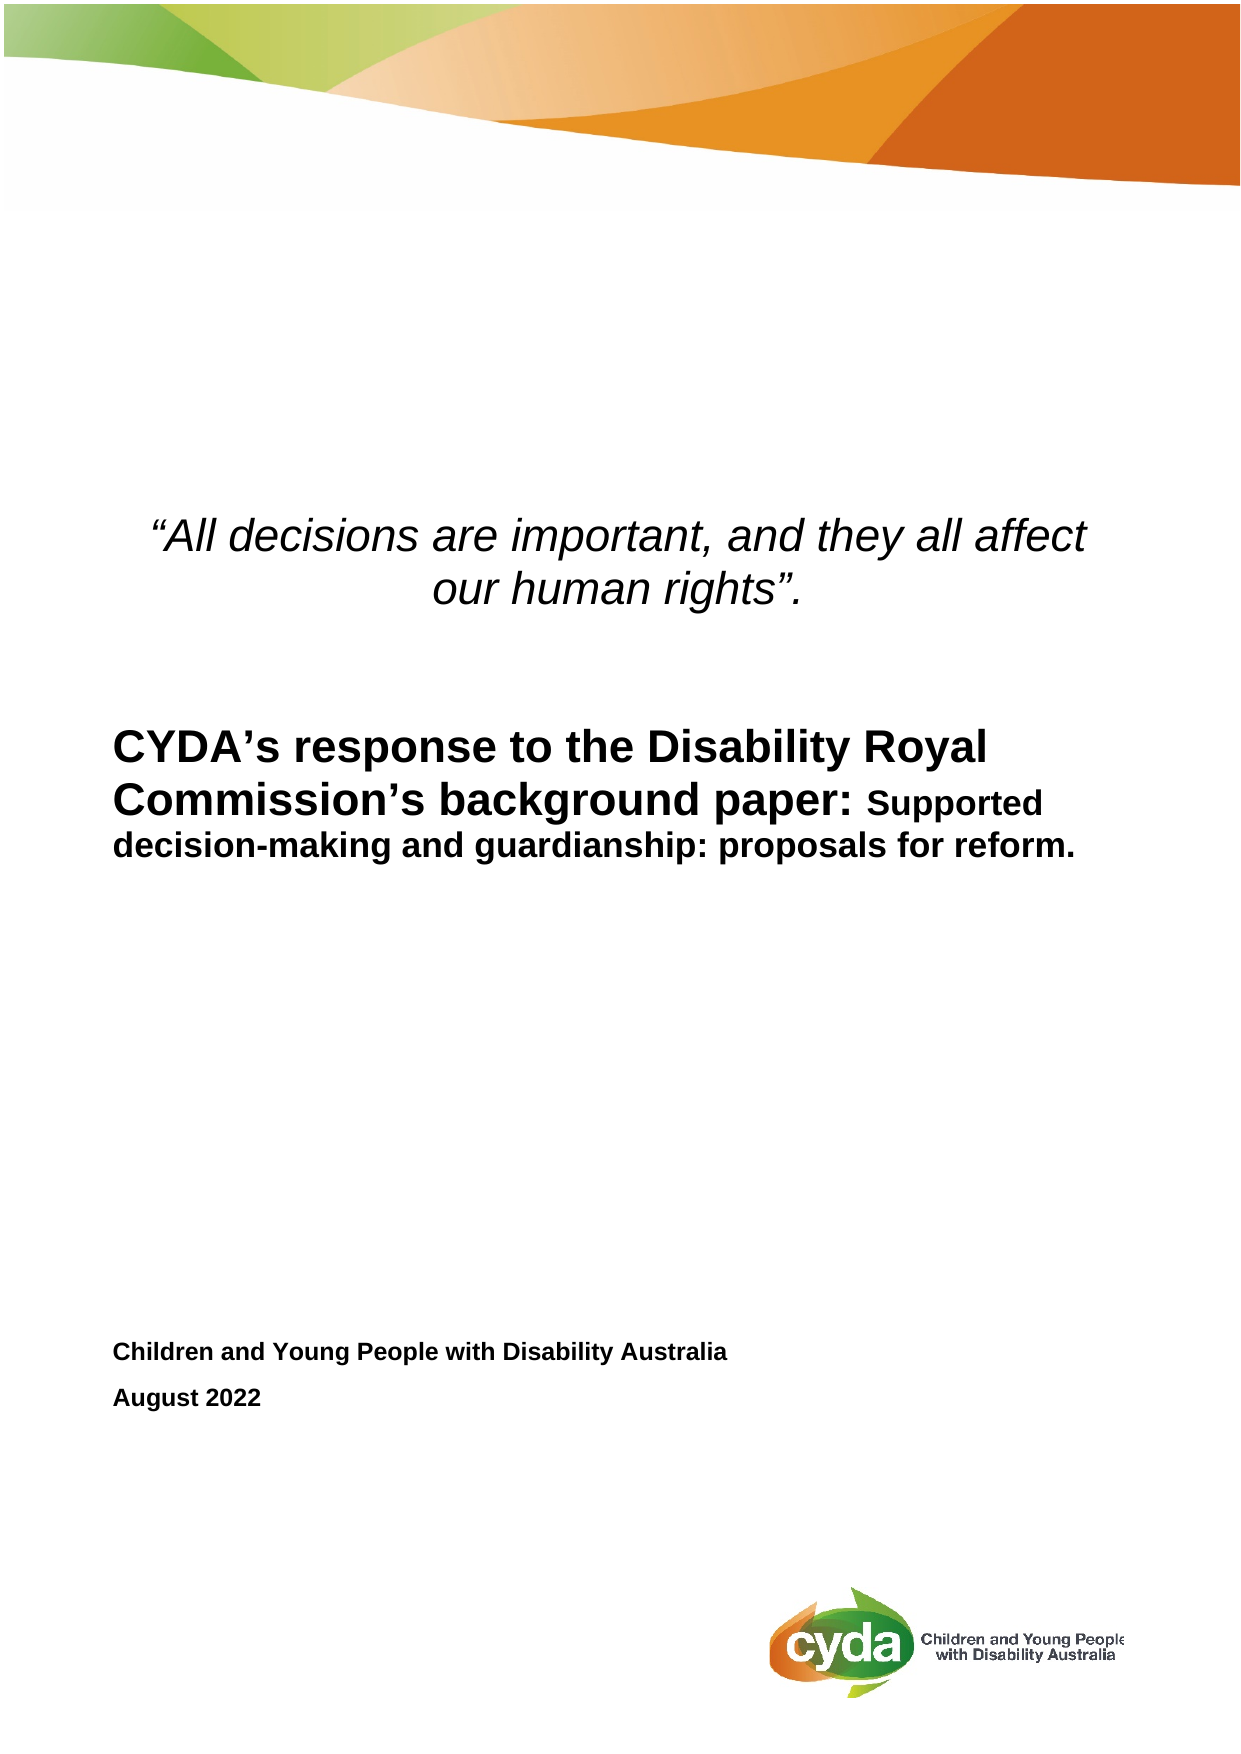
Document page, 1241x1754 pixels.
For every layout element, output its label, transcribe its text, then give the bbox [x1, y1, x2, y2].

text “All decisions are important, and they all affect our human rights”. [112, 508, 1128, 614]
text Children and Young People with Disability Australia [112, 1336, 1128, 1365]
text CYDA’s response to the Disability Royal Commission’s background paper: Supported decision-making and guardianship: proposals for reform. [112, 719, 1128, 865]
text August 2022 [112, 1382, 1128, 1411]
picture [767, 1587, 1124, 1697]
picture [4, 4, 1241, 211]
